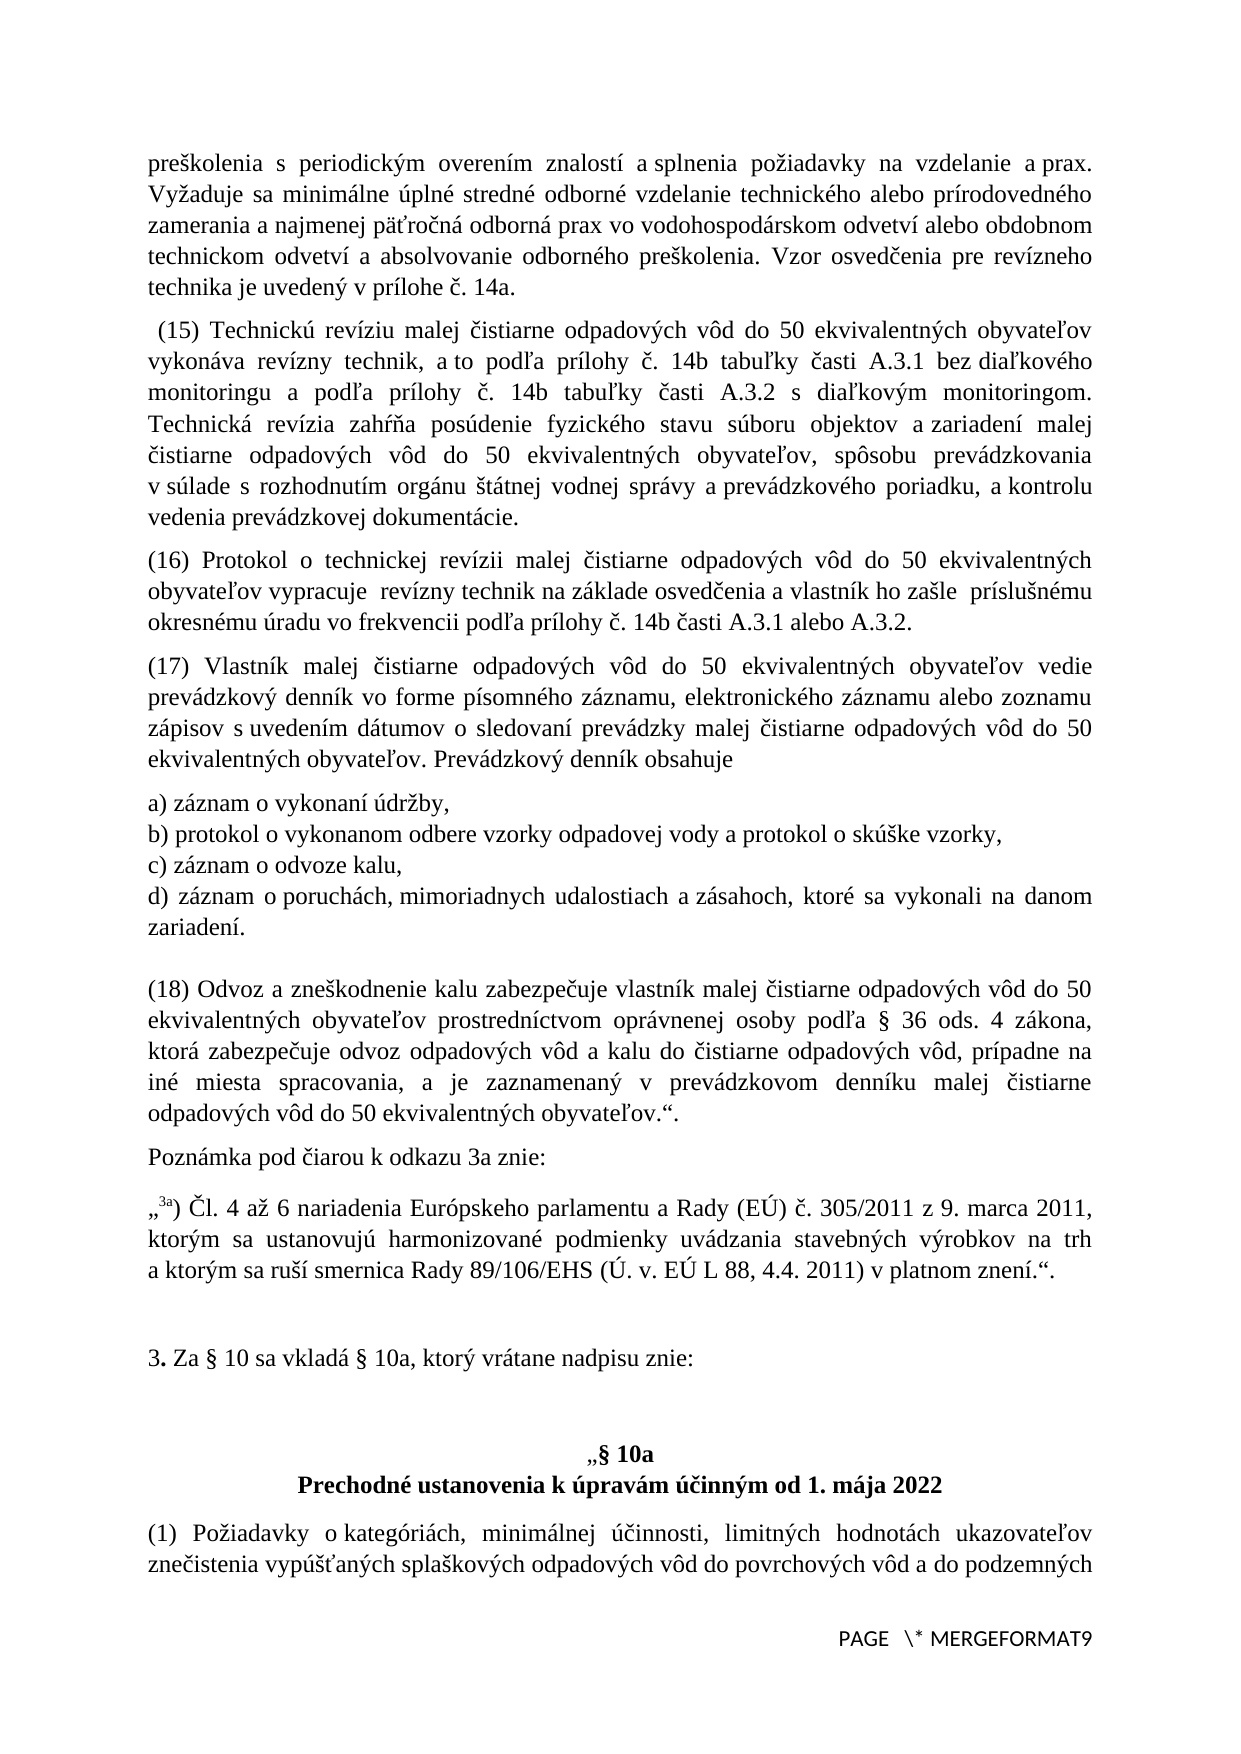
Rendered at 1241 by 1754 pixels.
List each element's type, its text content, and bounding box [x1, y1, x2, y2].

text (15) Technickú revíziu malej čistiarne odpadových vôd do 50 ekvivalentných obyvateľov vykonáva revízny technik, a to podľa prílohy č. 14b tabuľky časti A.3.1 bez diaľkového monitoringu a podľa prílohy č. 14b tabuľky časti A.3.2 s diaľkovým monitoringom. Technická revízia zahŕňa posúdenie fyzického stavu súboru objektov a zariadení malej čistiarne odpadových vôd do 50 ekvivalentných obyvateľov, spôsobu prevádzkovania v súlade s rozhodnutím orgánu štátnej vodnej správy a prevádzkového poriadku, a kontrolu vedenia prevádzkovej dokumentácie. [148, 315, 1093, 531]
text 3. Za § 10 sa vkladá § 10a, ktorý vrátane nadpisu znie: [148, 1343, 1093, 1372]
text c) záznam o odvoze kalu, [148, 850, 1093, 878]
text „§ 10a [148, 1439, 1093, 1468]
text Poznámka pod čiarou k odkazu 3a znie: [148, 1142, 1093, 1170]
text (16) Protokol o technickej revízii malej čistiarne odpadových vôd do 50 ekvivalentných obyvateľov vypracuje revízny technik na základe osvedčenia a vlastník ho zašle príslušnému okresnému úradu vo frekvencii podľa prílohy č. 14b časti A.3.1 alebo A.3.2. [148, 545, 1093, 636]
text (18) Odvoz a zneškodnenie kalu zabezpečuje vlastník malej čistiarne odpadových vôd do 50 ekvivalentných obyvateľov prostredníctvom oprávnenej osoby podľa § 36 ods. 4 zákona, ktorá zabezpečuje odvoz odpadových vôd a kalu do čistiarne odpadových vôd, prípadne na iné miesta spracovania, a je zaznamenaný v prevádzkovom denníku malej čistiarne odpadových vôd do 50 ekvivalentných obyvateľov.“. [148, 974, 1093, 1127]
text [148, 148, 1093, 301]
text b) protokol o vykonanom odbere vzorky odpadovej vody a protokol o skúške vzorky, [148, 819, 1093, 847]
text (17) Vlastník malej čistiarne odpadových vôd do 50 ekvivalentných obyvateľov vedie prevádzkový denník vo forme písomného záznamu, elektronického záznamu alebo zoznamu zápisov s uvedením dátumov o sledovaní prevádzky malej čistiarne odpadových vôd do 50 ekvivalentných obyvateľov. Prevádzkový denník obsahuje [148, 651, 1093, 773]
text a) záznam o vykonaní údržby, [148, 788, 1093, 816]
text Prechodné ustanovenia k úpravám účinným od 1. mája 2022 [148, 1470, 1093, 1499]
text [148, 1518, 1093, 1577]
text d) záznam o poruchách, mimoriadnych udalostiach a zásahoch, ktoré sa vykonali na danom zariadení. [148, 881, 1093, 941]
text „3a) Čl. 4 až 6 nariadenia Európskeho parlamentu a Rady (EÚ) č. 305/2011 z 9. marca 2011, ktorým sa ustanovujú harmonizované podmienky uvádzania stavebných výrobkov na trh a ktorým sa ruší smernica Rady 89/106/EHS (Ú. v. EÚ L 88, 4.4. 2011) v platnom znení.“. [148, 1193, 1093, 1283]
